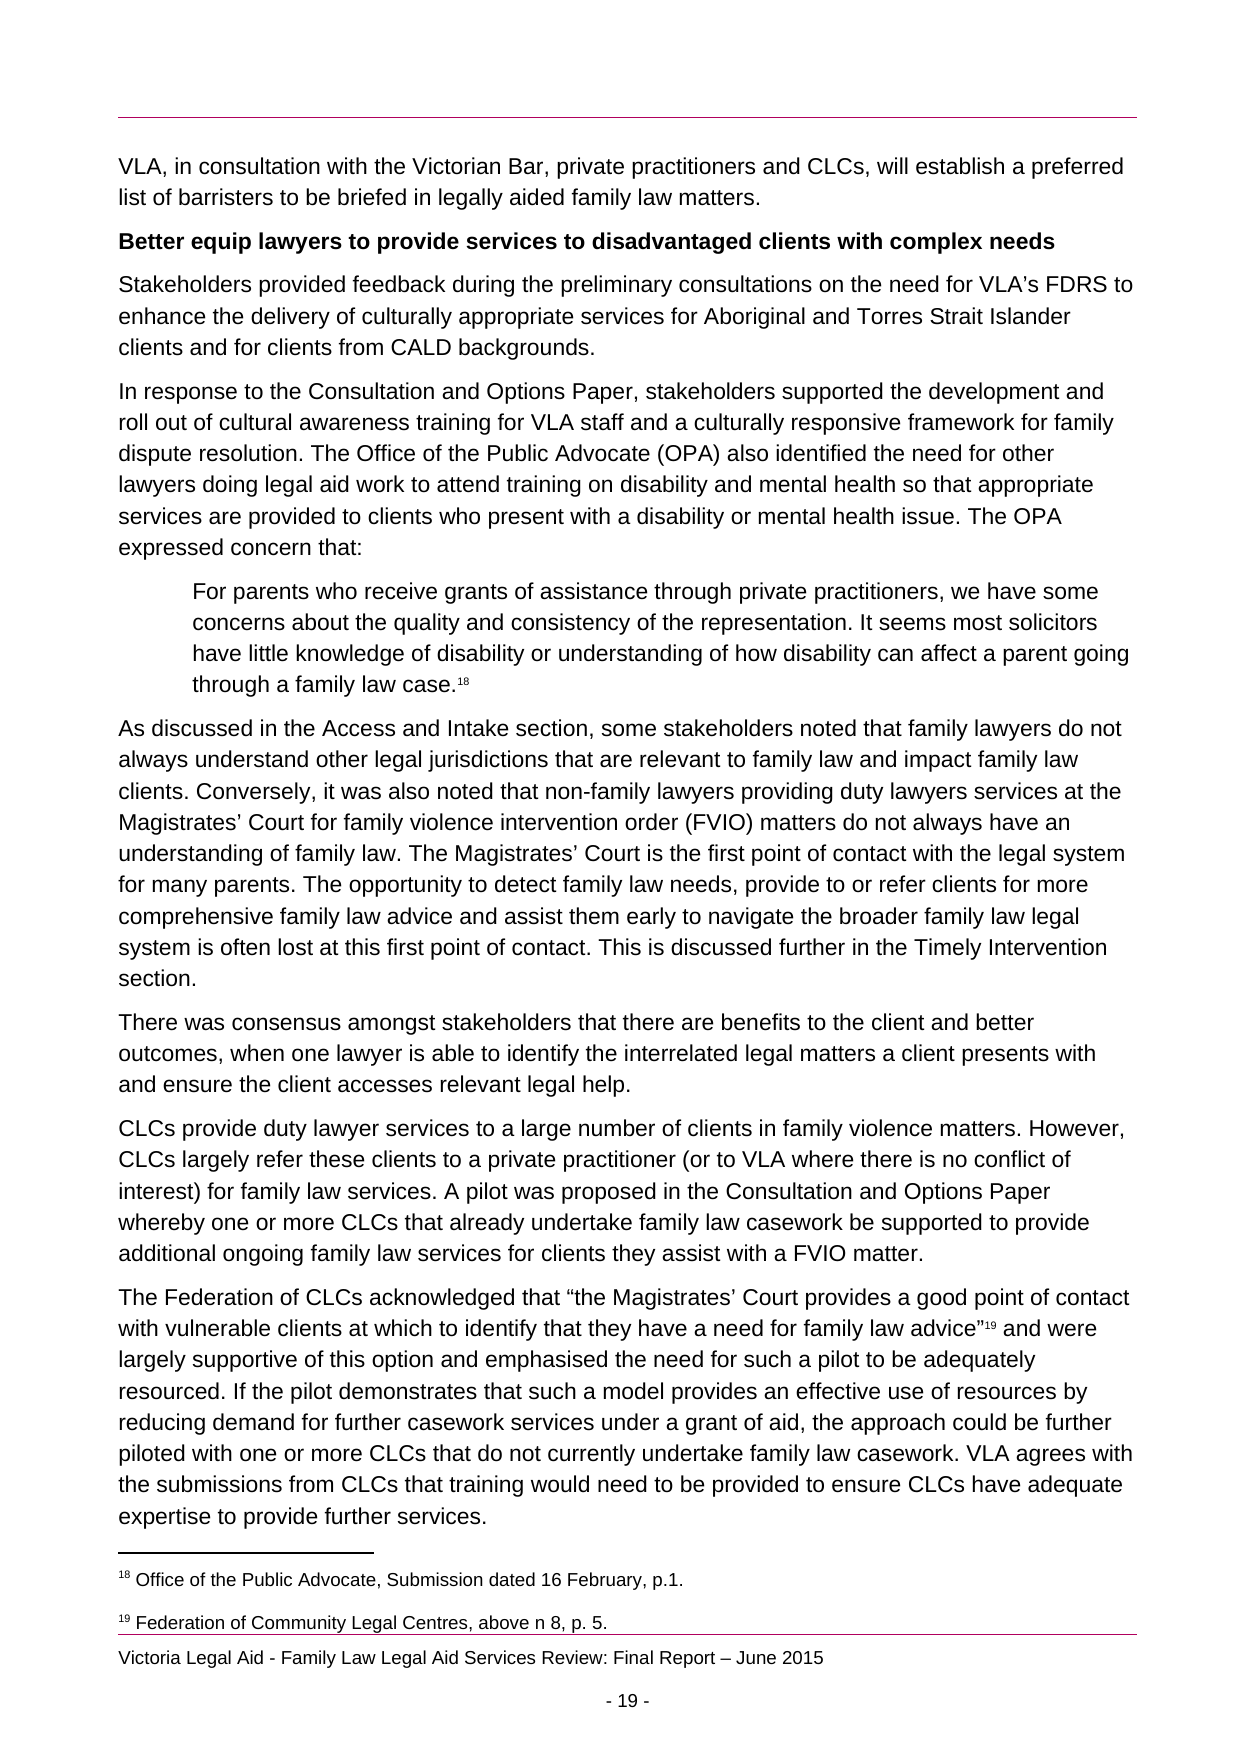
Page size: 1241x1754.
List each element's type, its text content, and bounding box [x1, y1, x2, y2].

text CLCs provide duty lawyer services to a large number of clients in family violence matters. However, CLCs largely refer these clients to a private practitioner (or to VLA where there is no conflict of interest) for family law services. A pilot was proposed in the Consultation and Options Paper whereby one or more CLCs that already undertake family law casework be supported to provide additional ongoing family law services for clients they assist with a FVIO matter. [118, 1110, 1137, 1266]
text In response to the Consultation and Options Paper, stakeholders supported the development and roll out of cultural awareness training for VLA staff and a culturally responsive framework for family dispute resolution. The Office of the Public Advocate (OPA) also identified the need for other lawyers doing legal aid work to attend training on disability and mental health so that appropriate services are provided to clients who present with a disability or mental health issue. The OPA expressed concern that: [118, 373, 1137, 560]
text As discussed in the Access and Intake section, some stakeholders noted that family lawyers do not always understand other legal jurisdictions that are relevant to family law and impact family law clients. Conversely, it was also noted that non-family lawyers providing duty lawyers services at the Magistrates’ Court for family violence intervention order (FVIO) matters do not always have an understanding of family law. The Magistrates’ Court is the first point of contact with the legal system for many parents. The opportunity to detect family law needs, provide to or refer clients for more comprehensive family law advice and assist them early to navigate the broader family law legal system is often lost at this first point of contact. This is discussed further in the Timely Intervention section. [118, 710, 1137, 991]
text VLA, in consultation with the Victorian Bar, private practitioners and CLCs, will establish a preferred list of barristers to be briefed in legally aided family law matters. [118, 148, 1137, 210]
text Better equip lawyers to provide services to disadvantaged clients with complex needs [118, 223, 1137, 254]
text Stakeholders provided feedback during the preliminary consultations on the need for VLA’s FDRS to enhance the delivery of culturally appropriate services for Aboriginal and Torres Strait Islander clients and for clients from CALD backgrounds. [118, 266, 1137, 360]
text The Federation of CLCs acknowledged that “the Magistrates’ Court provides a good point of contact with vulnerable clients at which to identify that they have a need for family law advice” and were largely supportive of this option and emphasised the need for such a pilot to be adequately resourced. If the pilot demonstrates that such a model provides an effective use of resources by reducing demand for further casework services under a grant of aid, the approach could be further piloted with one or more CLCs that do not currently undertake family law casework. VLA agrees with the submissions from CLCs that training would need to be provided to ensure CLCs have adequate expertise to provide further services. [118, 1279, 1137, 1529]
text There was consensus amongst stakeholders that there are benefits to the client and better outcomes, when one lawyer is able to identify the interrelated legal matters a client presents with and ensure the client accesses relevant legal help. [118, 1004, 1137, 1098]
text For parents who receive grants of assistance through private practitioners, we have some concerns about the quality and consistency of the representation. It seems most solicitors have little knowledge of disability or understanding of how disability can affect a parent going through a family law case. [192, 573, 1137, 698]
